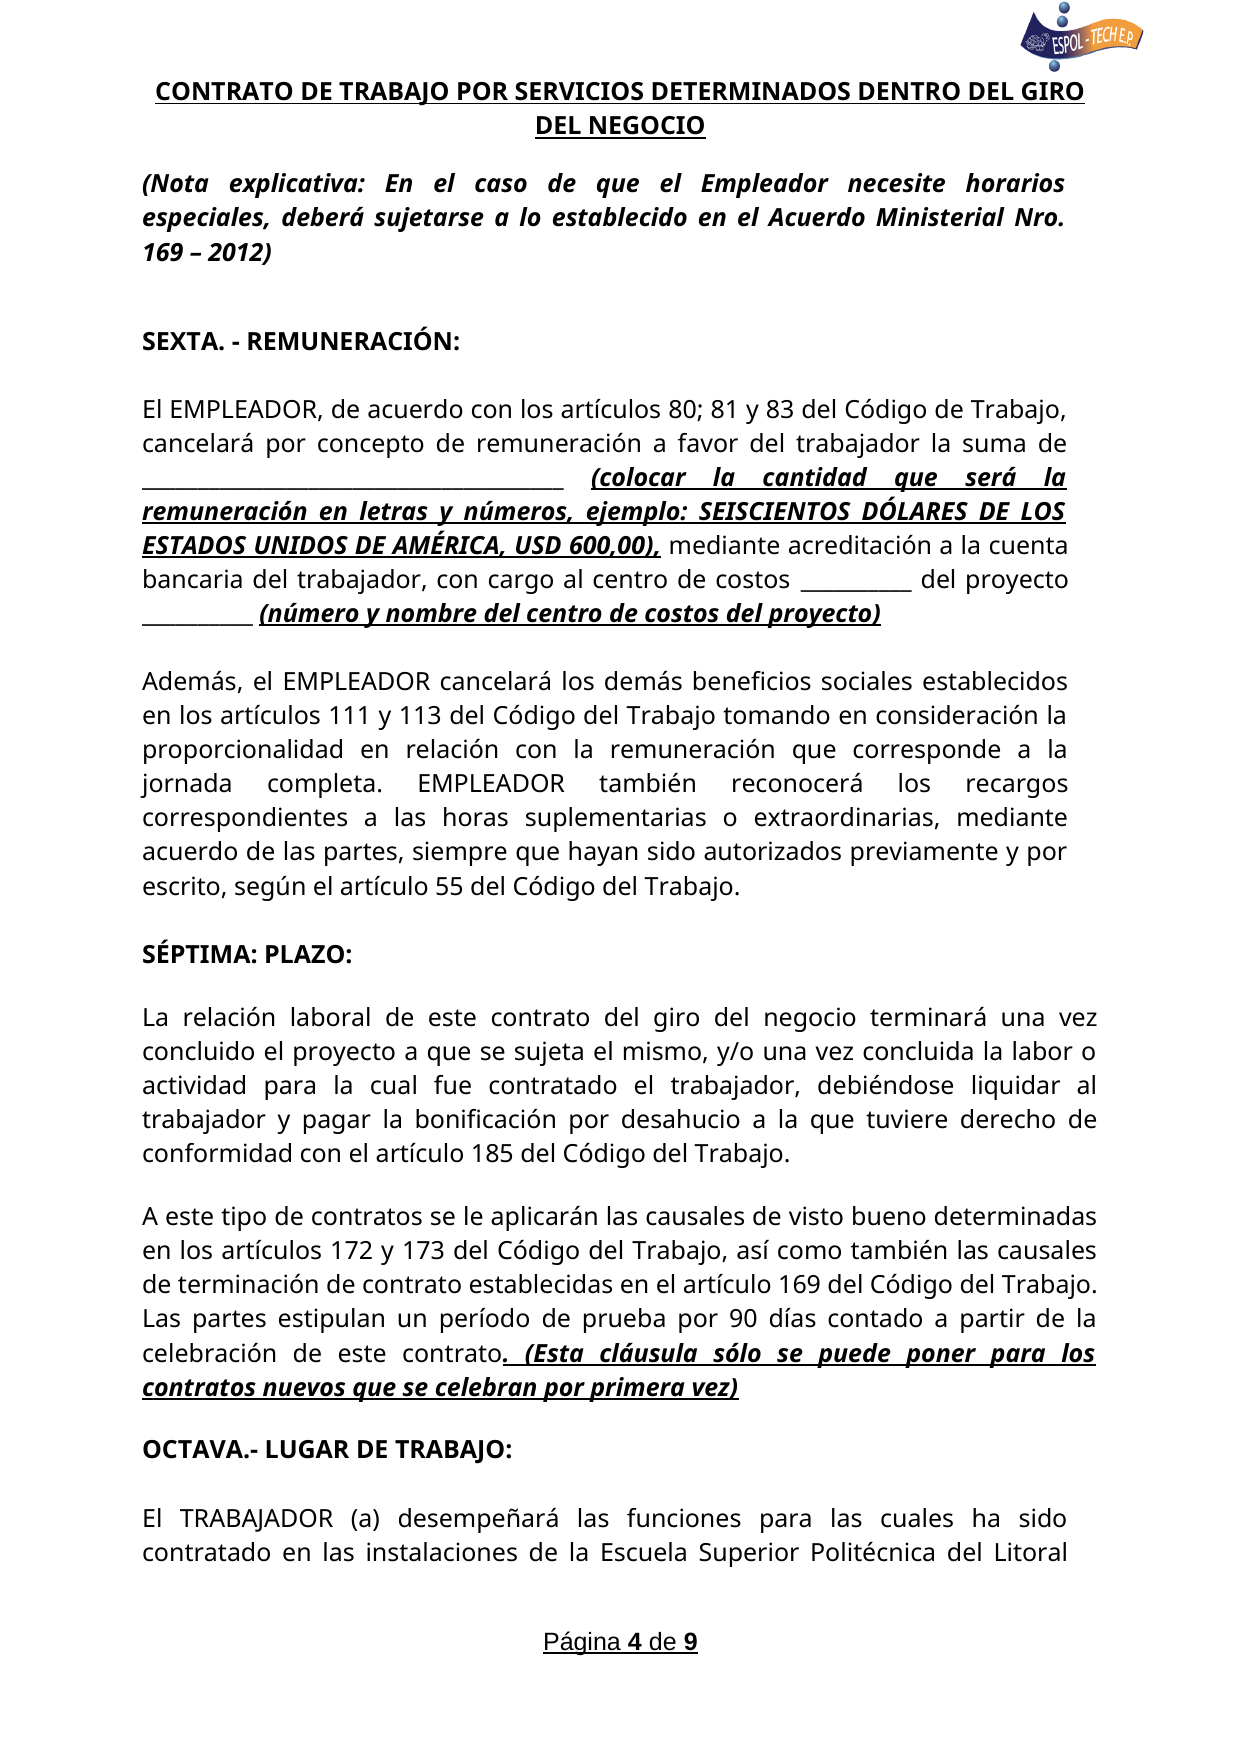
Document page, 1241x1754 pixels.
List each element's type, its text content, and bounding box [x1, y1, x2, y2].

text (Nota explicativa: En el caso de que el Empleador necesite horarios especiales, deberá sujetarse a lo establecido en el Acuerdo Ministerial Nro. 169 – 2012) [142, 166, 1069, 268]
text A este tipo de contratos se le aplicarán las causales de visto bueno determinadas en los artículos 172 y 173 del Código del Trabajo, así como también las causales de terminación de contrato establecidas en el artículo 169 del Código del Trabajo. [142, 1199, 1098, 1301]
text La relación laboral de este contrato del giro del negocio terminará una vez concluido el proyecto a que se sujeta el mismo, y/o una vez concluida la labor o actividad para la cual fue contratado el trabajador, debiéndose liquidar al trabajador y pagar la bonificación por desahucio a la que tuviere derecho de conformidad con el artículo 185 del Código del Trabajo. [142, 999, 1098, 1170]
text SEXTA. - REMUNERACIÓN: [142, 323, 1069, 357]
text OCTAVA.- LUGAR DE TRABAJO: [142, 1432, 1069, 1466]
text Las partes estipulan un período de prueba por 90 días contado a partir de la celebración de este contrato. (Esta cláusula sólo se puede poner para los contratos nuevos que se celebran por primera vez) [142, 1301, 1098, 1403]
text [142, 1500, 1069, 1568]
text El EMPLEADOR, de acuerdo con los artículos 80; 81 y 83 del Código de Trabajo, cancelará por concepto de remuneración a favor del trabajador la suma de ______________________________________ (colocar la cantidad que será la remuneración en letras y números, ejemplo: SEISCIENTOS DÓLARES DE LOS ESTADOS UNIDOS DE AMÉRICA, USD 600,00), mediante acreditación a la cuenta bancaria del trabajador, con cargo al centro de costos __________ del proyecto __________ (número y nombre del centro de costos del proyecto) [142, 391, 1069, 630]
text Además, el EMPLEADOR cancelará los demás beneficios sociales establecidos en los artículos 111 y 113 del Código del Trabajo tomando en consideración la proporcionalidad en relación con la remuneración que corresponde a la jornada completa. EMPLEADOR también reconocerá los recargos correspondientes a las horas suplementarias o extraordinarias, mediante acuerdo de las partes, siempre que hayan sido autorizados previamente y por escrito, según el artículo 55 del Código del Trabajo. [142, 664, 1069, 902]
text SÉPTIMA: PLAZO: [142, 936, 1098, 970]
picture [1020, 1, 1144, 72]
